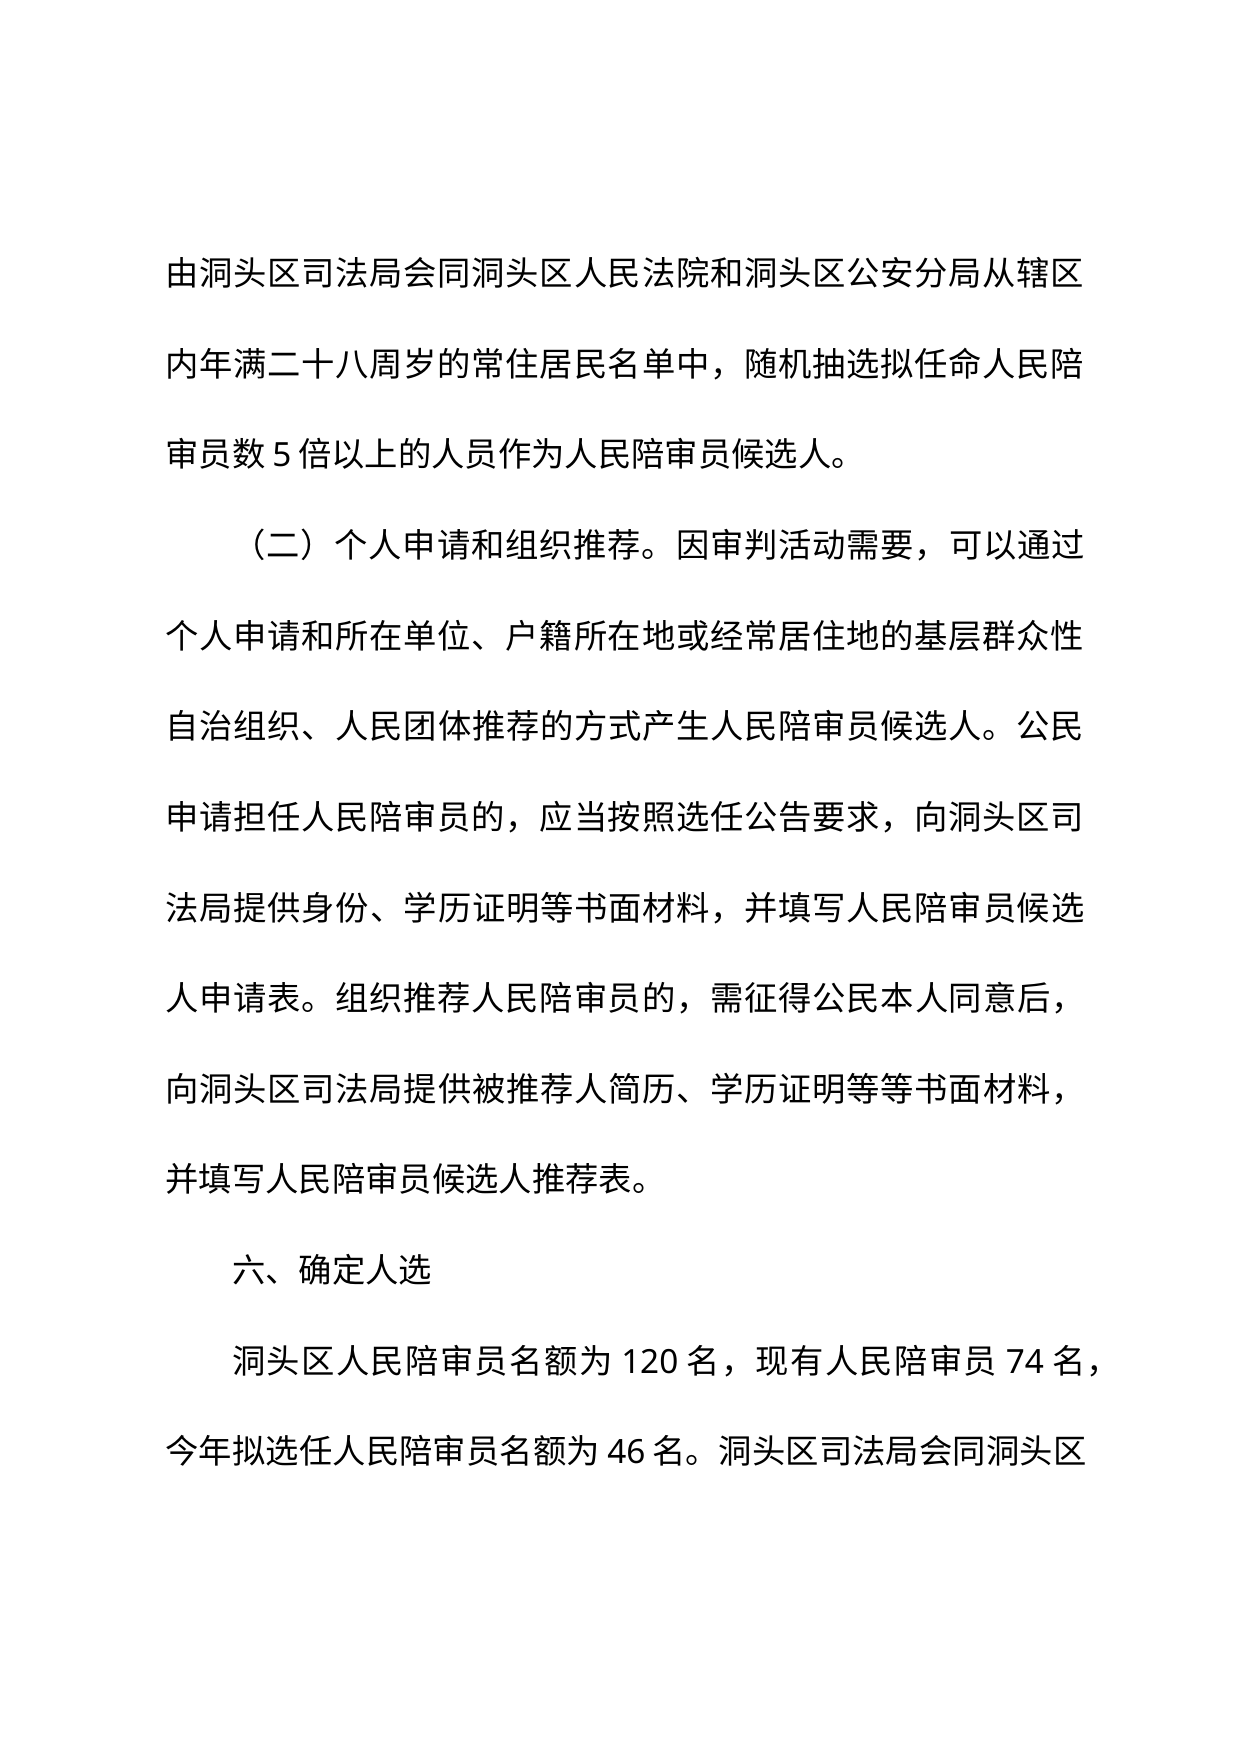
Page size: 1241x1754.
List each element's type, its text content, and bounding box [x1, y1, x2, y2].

text 六、确定人选 [165, 1223, 1087, 1313]
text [165, 1313, 1087, 1494]
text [165, 226, 1087, 498]
text （二）个人申请和组织推荐。因审判活动需要，可以通过个人申请和所在单位、户籍所在地或经常居住地的基层群众性自治组织、人民团体推荐的方式产生人民陪审员候选人。公民申请担任人民陪审员的，应当按照选任公告要求，向洞头区司法局提供身份、学历证明等书面材料，并填写人民陪审员候选人申请表。组织推荐人民陪审员的，需征得公民本人同意后，向洞头区司法局提供被推荐人简历、学历证明等等书面材料，并填写人民陪审员候选人推荐表。 [165, 498, 1087, 1223]
